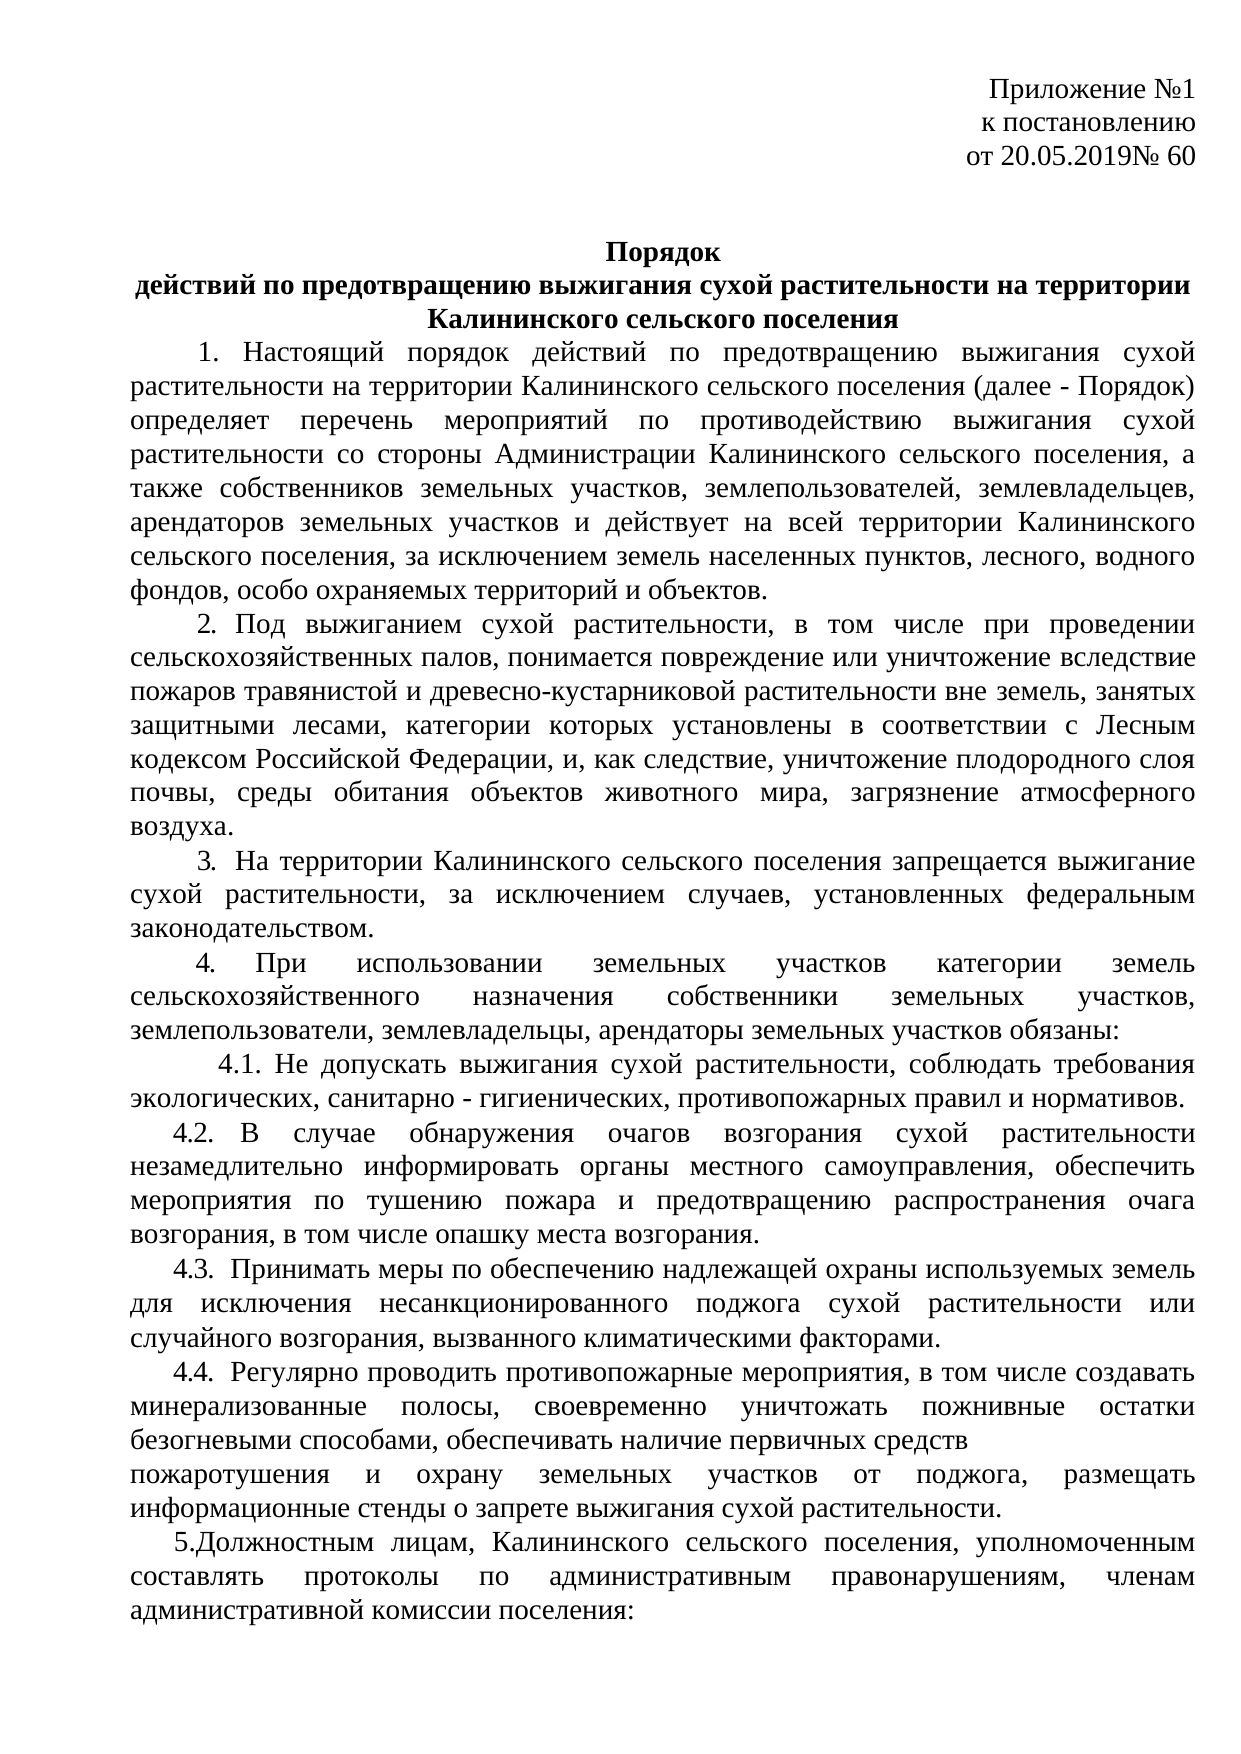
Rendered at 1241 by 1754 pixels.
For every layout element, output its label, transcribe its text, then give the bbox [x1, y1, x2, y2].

text Порядок [130, 234, 1196, 267]
text действий по предотвращению выжигания сухой растительности на территории Калининского сельского поселения [130, 267, 1196, 334]
text 4.2. В случае обнаружения очагов возгорания сухой растительности незамедлительно информировать органы местного самоуправления, обеспечить мероприятия по тушению пожара и предотвращению распространения очага возгорания, в том числе опашку места возгорания. [130, 1115, 1196, 1250]
text от 20.05.2019№ 60 [130, 138, 1196, 171]
text 4.1. Не допускать выжигания сухой растительности, соблюдать требования экологических, санитарно - гигиенических, противопожарных правил и нормативов. [130, 1046, 1196, 1114]
list Под выжиганием сухой растительности, в том числе при проведении сельскохозяйственных палов, понимается повреждение или уничтожение вследствие пожаров травянистой и древесно-кустарниковой растительности вне земель, занятых защитными лесами, категории которых установлены в соответствии с Лесным кодексом Российской Федерации, и, как следствие, уничтожение плодородного слоя почвы, среды обитания объектов животного мира, загрязнение атмосферного воздуха. [130, 606, 1196, 842]
list Регулярно проводить противопожарные мероприятия, в том числе создавать минерализованные полосы, своевременно уничтожать пожнивные остатки безогневыми способами, обеспечивать наличие первичных средств [130, 1354, 1196, 1457]
list Принимать меры по обеспечению надлежащей охраны используемых земель для исключения несанкционированного поджога сухой растительности или случайного возгорания, вызванного климатическими факторами. [130, 1251, 1196, 1354]
text 4. При использовании земельных участков категории земель сельскохозяйственного назначения собственники земельных участков, землепользователи, землевладельцы, арендаторы земельных участков обязаны: [130, 945, 1196, 1046]
text Приложение №1 [130, 71, 1196, 104]
list На территории Калининского сельского поселения запрещается выжигание сухой растительности, за исключением случаев, установленных федеральным законодательством. [130, 843, 1196, 944]
text к постановлению [130, 104, 1196, 138]
text 1. Настоящий порядок действий по предотвращению выжигания сухой растительности на территории Калининского сельского поселения (далее - Порядок) определяет перечень мероприятий по противодействию выжигания сухой растительности со стороны Администрации Калининского сельского поселения, а также собственников земельных участков, землепользователей, землевладельцев, арендаторов земельных участков и действует на всей территории Калининского сельского поселения, за исключением земель населенных пунктов, лесного, водного фондов, особо охраняемых территорий и объектов. [130, 334, 1196, 606]
text пожаротушения и охрану земельных участков от поджога, размещать информационные стенды о запрете выжигания сухой растительности. [130, 1457, 1196, 1524]
text 5.Должностным лицам, Калининского сельского поселения, уполномоченным составлять протоколы по административным правонарушениям, членам административной комиссии поселения: [130, 1524, 1196, 1626]
